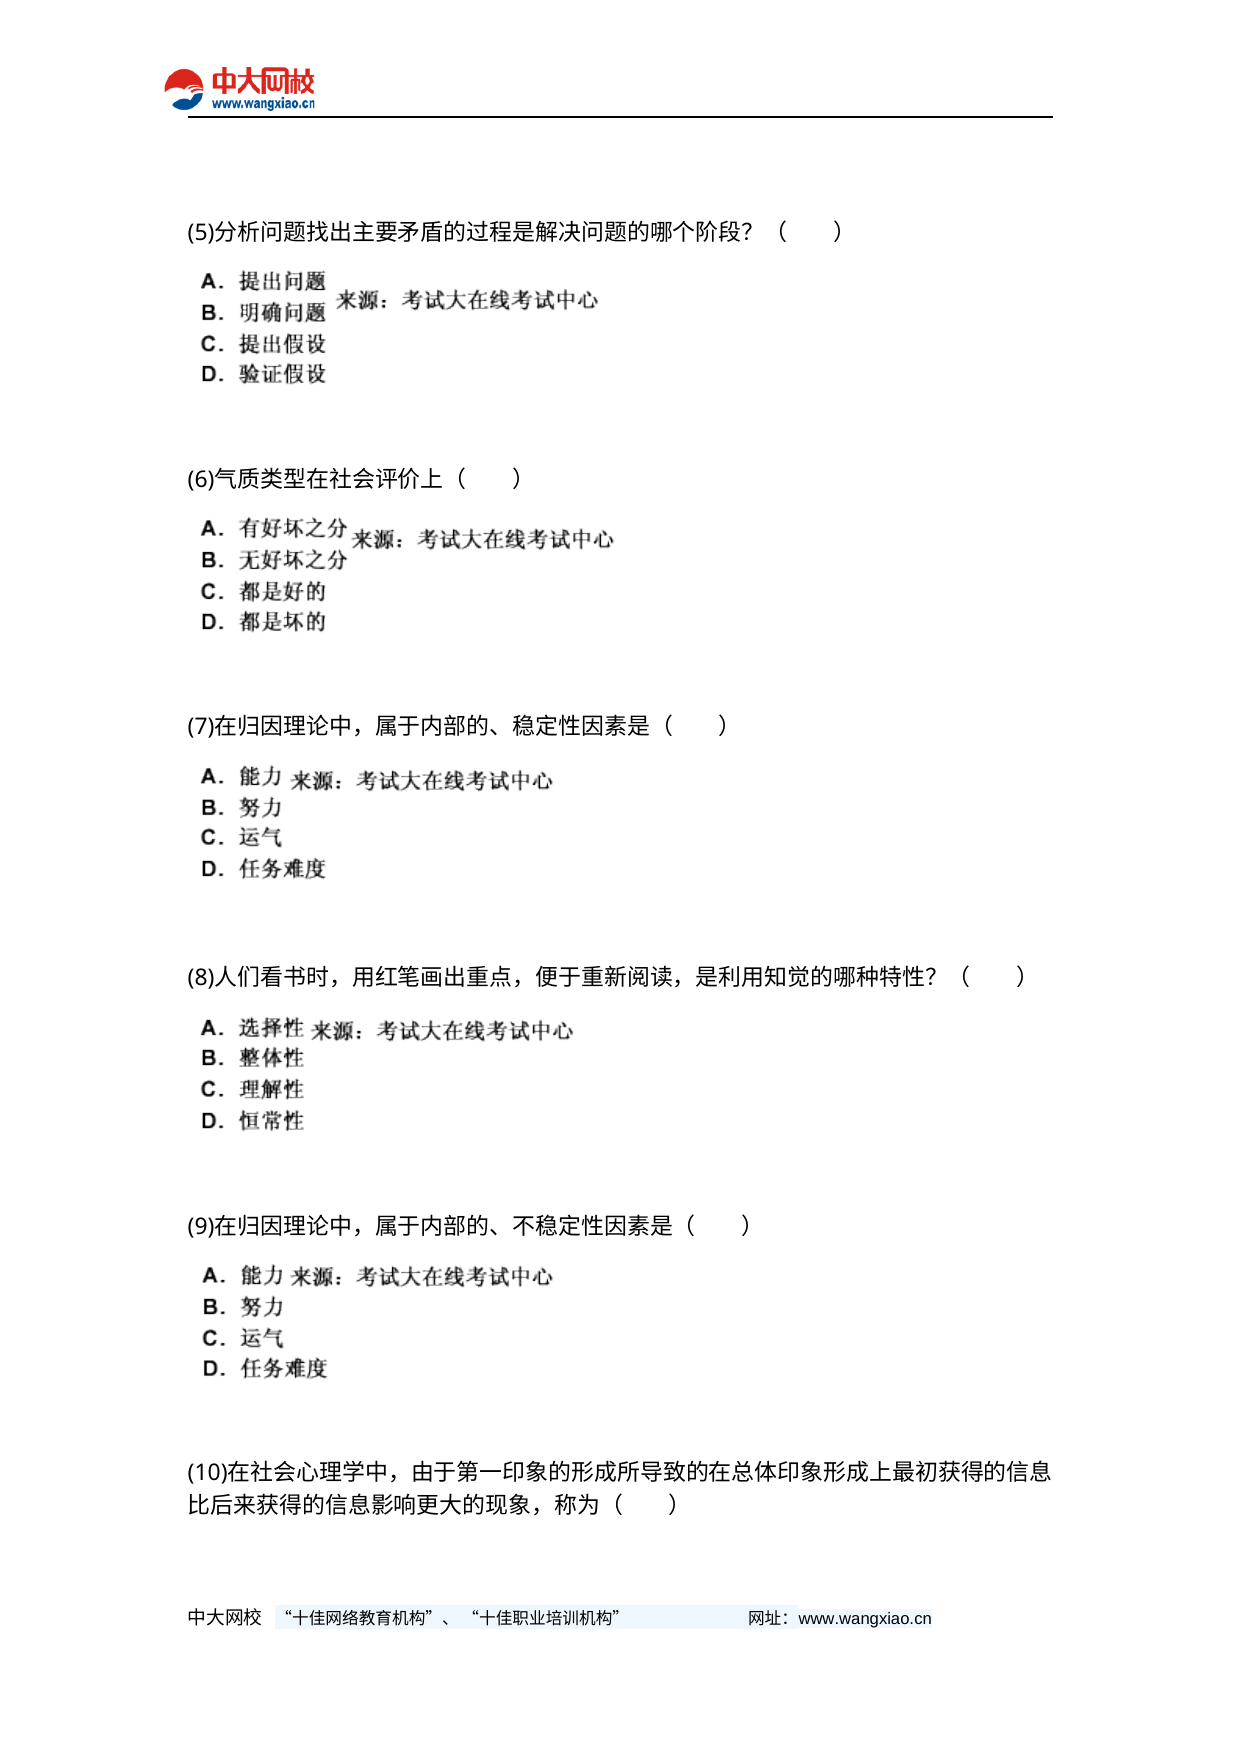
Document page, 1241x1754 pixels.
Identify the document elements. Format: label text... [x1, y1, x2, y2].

text (8)人们看书时，用红笔画出重点，便于重新阅读，是利用知觉的哪种特性？（ ） [187, 959, 1053, 992]
picture [187, 762, 938, 886]
picture [164, 67, 315, 111]
text (5)分析问题找出主要矛盾的过程是解决问题的哪个阶段？（ ） [187, 213, 1053, 247]
picture [187, 1261, 863, 1381]
text (6)气质类型在社会评价上（ ） [187, 461, 1053, 494]
picture [187, 1012, 993, 1135]
text (7)在归因理论中，属于内部的、稳定性因素是（ ） [187, 708, 1053, 741]
picture [187, 515, 841, 636]
picture [187, 267, 841, 388]
text (9)在归因理论中，属于内部的、不稳定性因素是（ ） [187, 1208, 1053, 1241]
text (10)在社会心理学中，由于第一印象的形成所导致的在总体印象形成上最初获得的信息比后来获得的信息影响更大的现象，称为（ ） [187, 1453, 1053, 1520]
